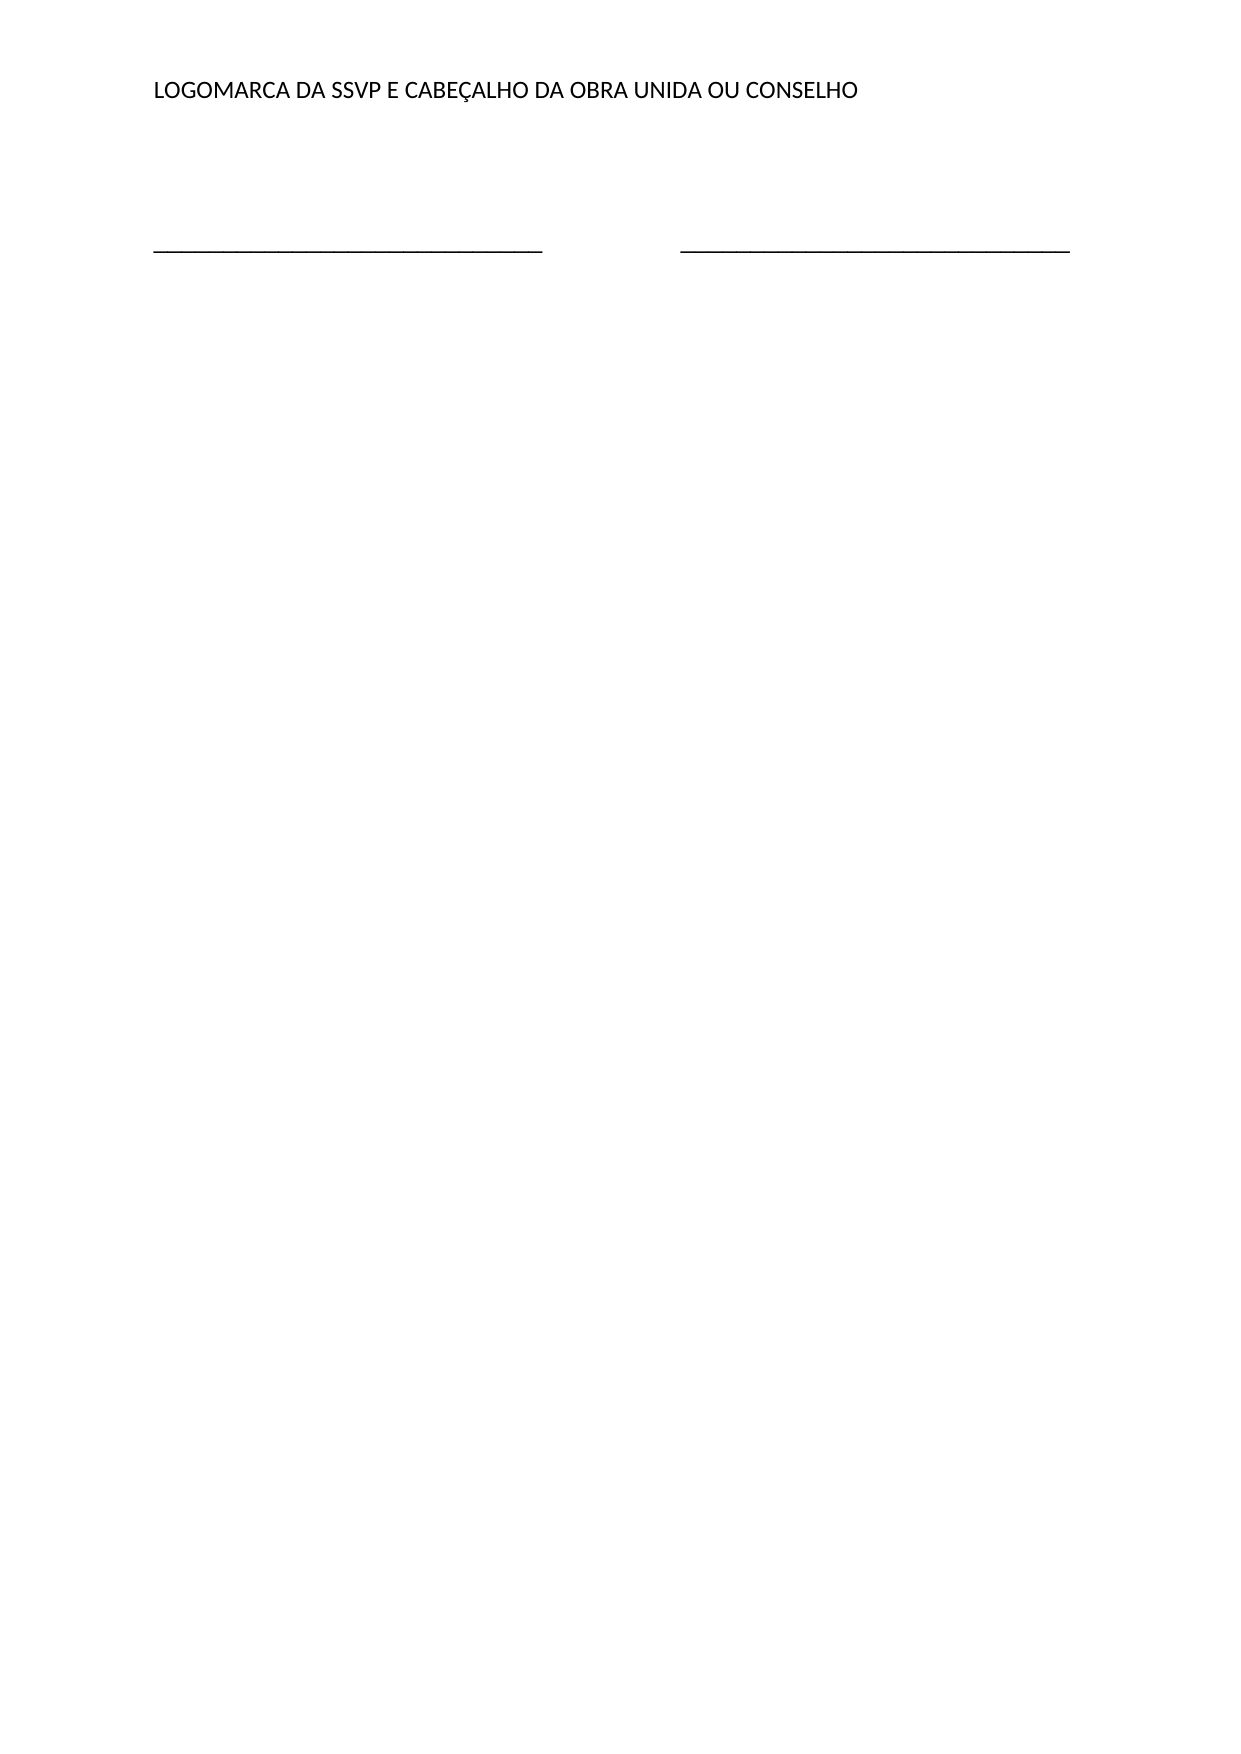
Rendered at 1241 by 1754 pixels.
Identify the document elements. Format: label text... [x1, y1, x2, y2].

text ____________________________ ____________________________ [153, 225, 1157, 253]
